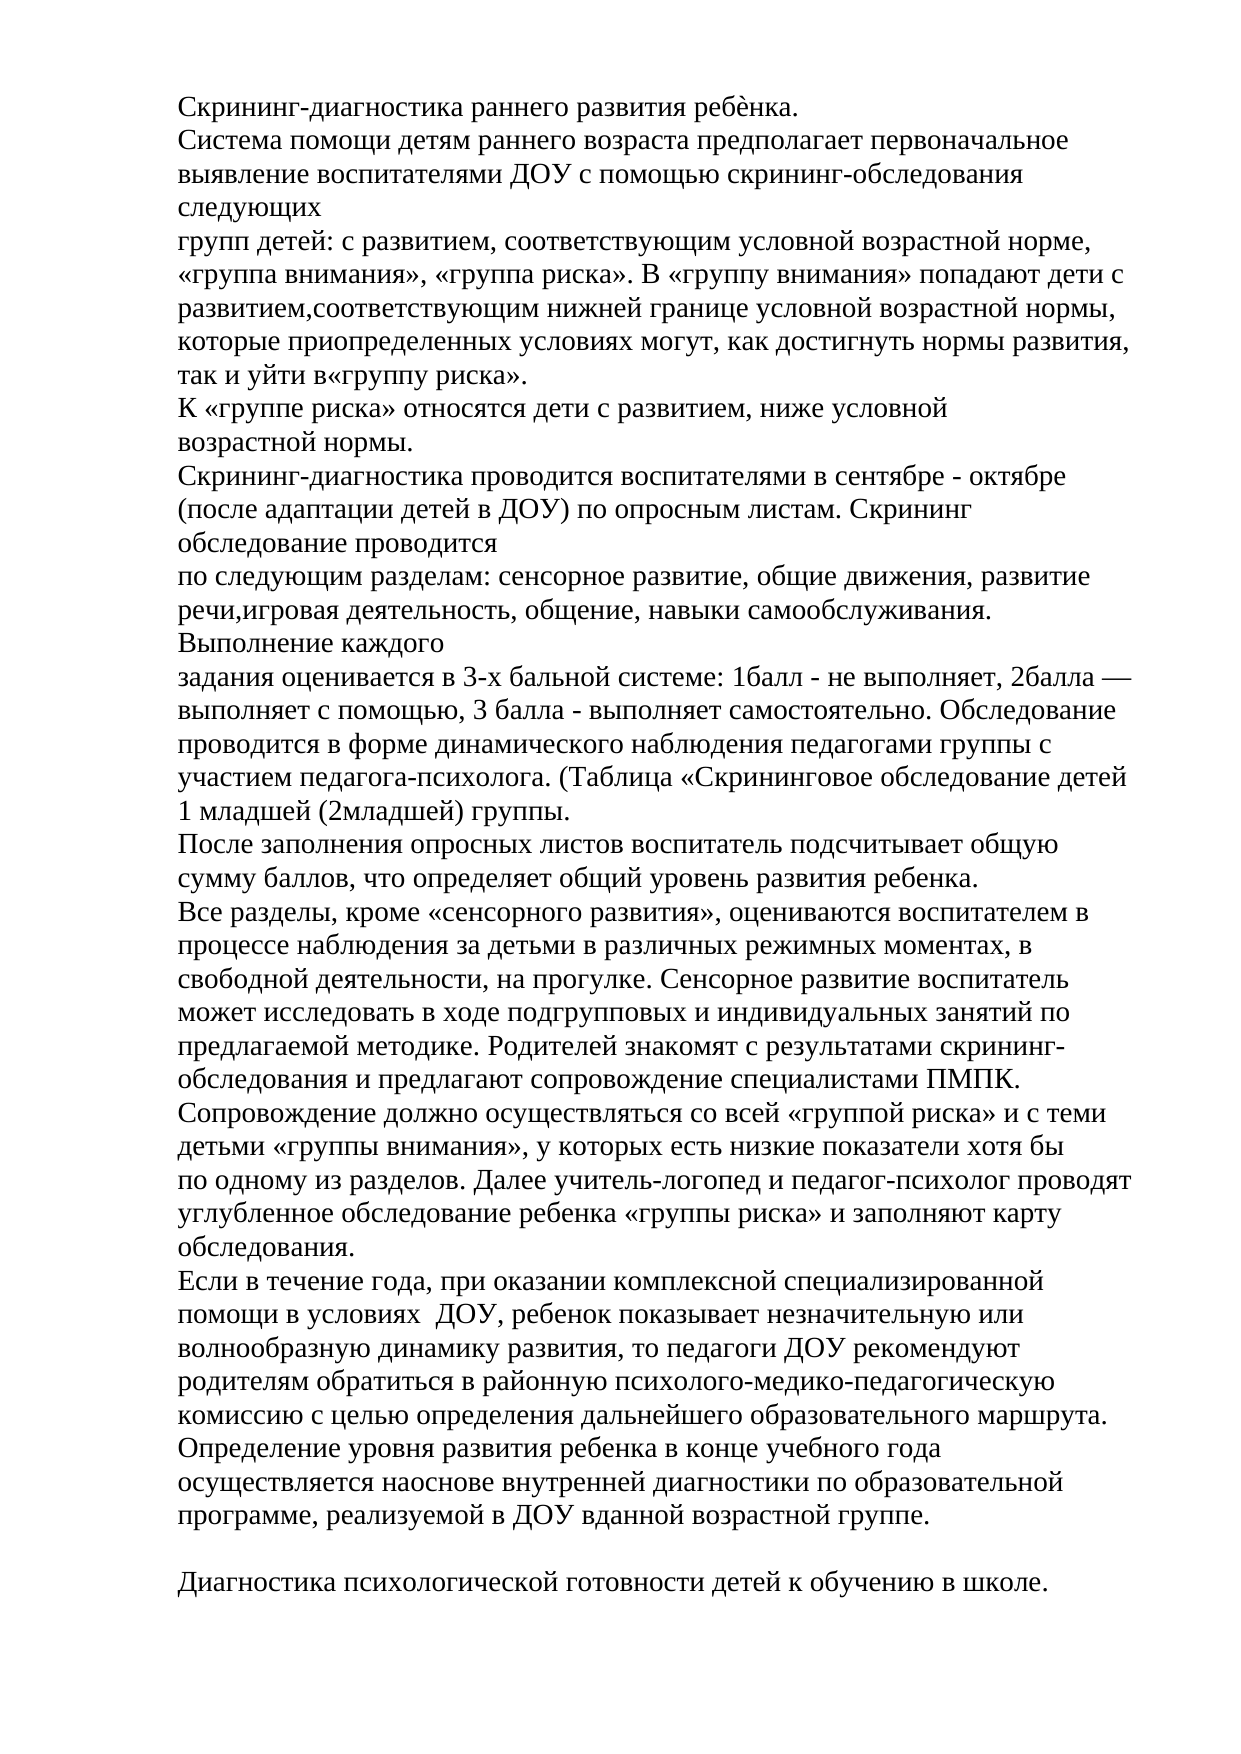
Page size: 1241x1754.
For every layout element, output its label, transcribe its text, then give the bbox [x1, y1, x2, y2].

text по одному из разделов. Далее учитель-логопед и педагог-психолог проводят углубленное обследование ребенка «группы риска» и заполняют карту обследования. [177, 1162, 1137, 1263]
text групп детей: с развитием, соответствующим условной возрастной норме, «группа внимания», «группа риска». В «группу внимания» попадают дети с развитием,соответствующим нижней границе условной возрастной нормы, которые приопределенных условиях могут, как достигнуть нормы развития, так и уйти в«группу риска». [177, 223, 1137, 391]
text задания оценивается в 3-х бальной системе: 1балл - не выполняет, 2балла —выполняет с помощью, 3 балла - выполняет самостоятельно. Обследование проводится в форме динамического наблюдения педагогами группы с участием педагога-психолога. (Таблица «Скрининговое обследование детей 1 младшей (2младшей) группы. [177, 659, 1137, 827]
text по следующим разделам: сенсорное развитие, общие движения, развитие речи,игровая деятельность, общение, навыки самообслуживания. Выполнение каждого [177, 558, 1137, 659]
text После заполнения опросных листов воспитатель подсчитывает общую сумму баллов, что определяет общий уровень развития ребенка. [177, 827, 1137, 894]
text Система помощи детям раннего возраста предполагает первоначальное [177, 122, 1137, 156]
text выявление воспитателями ДОУ с помощью скрининг-обследования следующих [177, 156, 1137, 223]
text Скрининг-диагностика раннего развития ребѐнка. [177, 89, 1137, 122]
text возрастной нормы. [177, 424, 1137, 458]
text Диагностика психологической готовности детей к обучению в школе. [177, 1564, 1137, 1598]
text Все разделы, кроме «сенсорного развития», оцениваются воспитателем в [177, 894, 1137, 927]
text Определение уровня развития ребенка в конце учебного года осуществляется наоснове внутренней диагностики по образовательной программе, реализуемой в ДОУ вданной возрастной группе. [177, 1430, 1137, 1531]
text К «группе риска» относятся дети с развитием, ниже условной [177, 391, 1137, 424]
text Скрининг-диагностика проводится воспитателями в сентябре - октябре (после адаптации детей в ДОУ) по опросным листам. Скрининг обследование проводится [177, 458, 1137, 558]
text процессе наблюдения за детьми в различных режимных моментах, в свободной деятельности, на прогулке. Сенсорное развитие воспитатель может исследовать в ходе подгрупповых и индивидуальных занятий по предлагаемой методике. Родителей знакомят с результатами скрининг-обследования и предлагают сопровождение специалистами ПМПК. Сопровождение должно осуществляться со всей «группой риска» и с теми детьми «группы внимания», у которых есть низкие показатели хотя бы [177, 927, 1137, 1162]
text Если в течение года, при оказании комплексной специализированной помощи в условиях ДОУ, ребенок показывает незначительную или волнообразную динамику развития, то педагоги ДОУ рекомендуют родителям обратиться в районную психолого-медико-педагогическую комиссию с целью определения дальнейшего образовательного маршрута. [177, 1263, 1137, 1430]
